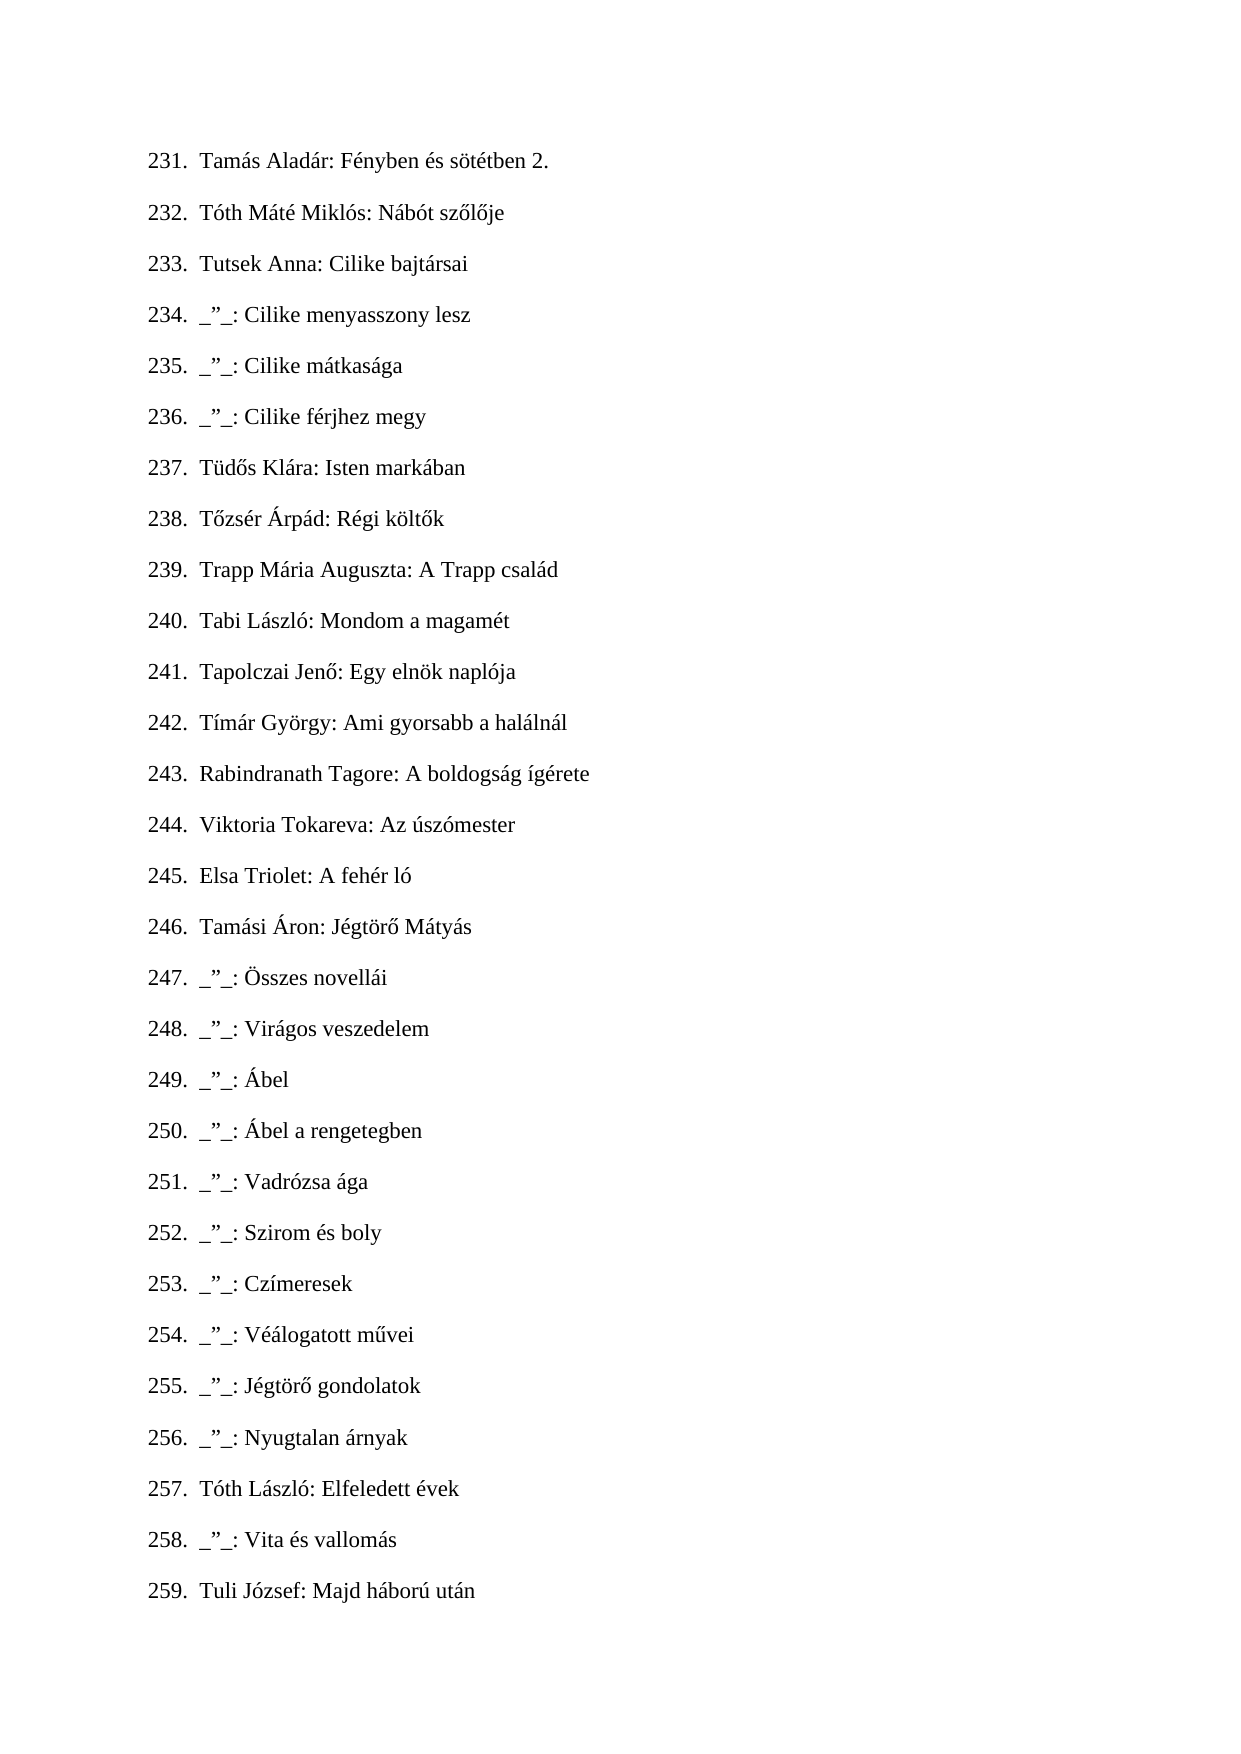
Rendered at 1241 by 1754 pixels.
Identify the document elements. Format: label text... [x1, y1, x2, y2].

text 259. Tuli József: Majd háború után [148, 1577, 1093, 1603]
text 245. Elsa Triolet: A fehér ló [148, 862, 1093, 888]
text 240. Tabi László: Mondom a magamét [148, 607, 1093, 633]
text 257. Tóth László: Elfeledett évek [148, 1475, 1093, 1501]
text 254. _”_: Véálogatott művei [148, 1322, 1093, 1348]
text 247. _”_: Összes novellái [148, 964, 1093, 991]
text 235. _”_: Cilike mátkasága [148, 352, 1093, 378]
text 249. _”_: Ábel [148, 1066, 1093, 1093]
text 258. _”_: Vita és vallomás [148, 1526, 1093, 1552]
text 250. _”_: Ábel a rengetegben [148, 1117, 1093, 1144]
text 246. Tamási Áron: Jégtörő Mátyás [148, 913, 1093, 939]
text 252. _”_: Szirom és boly [148, 1219, 1093, 1246]
text 244. Viktoria Tokareva: Az úszómester [148, 811, 1093, 837]
text 233. Tutsek Anna: Cilike bajtársai [148, 250, 1093, 276]
text 242. Tímár György: Ami gyorsabb a halálnál [148, 709, 1093, 735]
text 236. _”_: Cilike férjhez megy [148, 403, 1093, 429]
text 255. _”_: Jégtörő gondolatok [148, 1373, 1093, 1399]
text 238. Tőzsér Árpád: Régi költők [148, 505, 1093, 531]
text 253. _”_: Czímeresek [148, 1271, 1093, 1297]
text 241. Tapolczai Jenő: Egy elnök naplója [148, 658, 1093, 684]
text 239. Trapp Mária Auguszta: A Trapp család [148, 556, 1093, 582]
text 237. Tüdős Klára: Isten markában [148, 454, 1093, 480]
text 231. Tamás Aladár: Fényben és sötétben 2. [148, 148, 1093, 174]
text 251. _”_: Vadrózsa ága [148, 1168, 1093, 1195]
text 256. _”_: Nyugtalan árnyak [148, 1424, 1093, 1450]
text 248. _”_: Virágos veszedelem [148, 1015, 1093, 1042]
text 234. _”_: Cilike menyasszony lesz [148, 301, 1093, 327]
text 243. Rabindranath Tagore: A boldogság ígérete [148, 760, 1093, 786]
text 232. Tóth Máté Miklós: Nábót szőlője [148, 199, 1093, 225]
